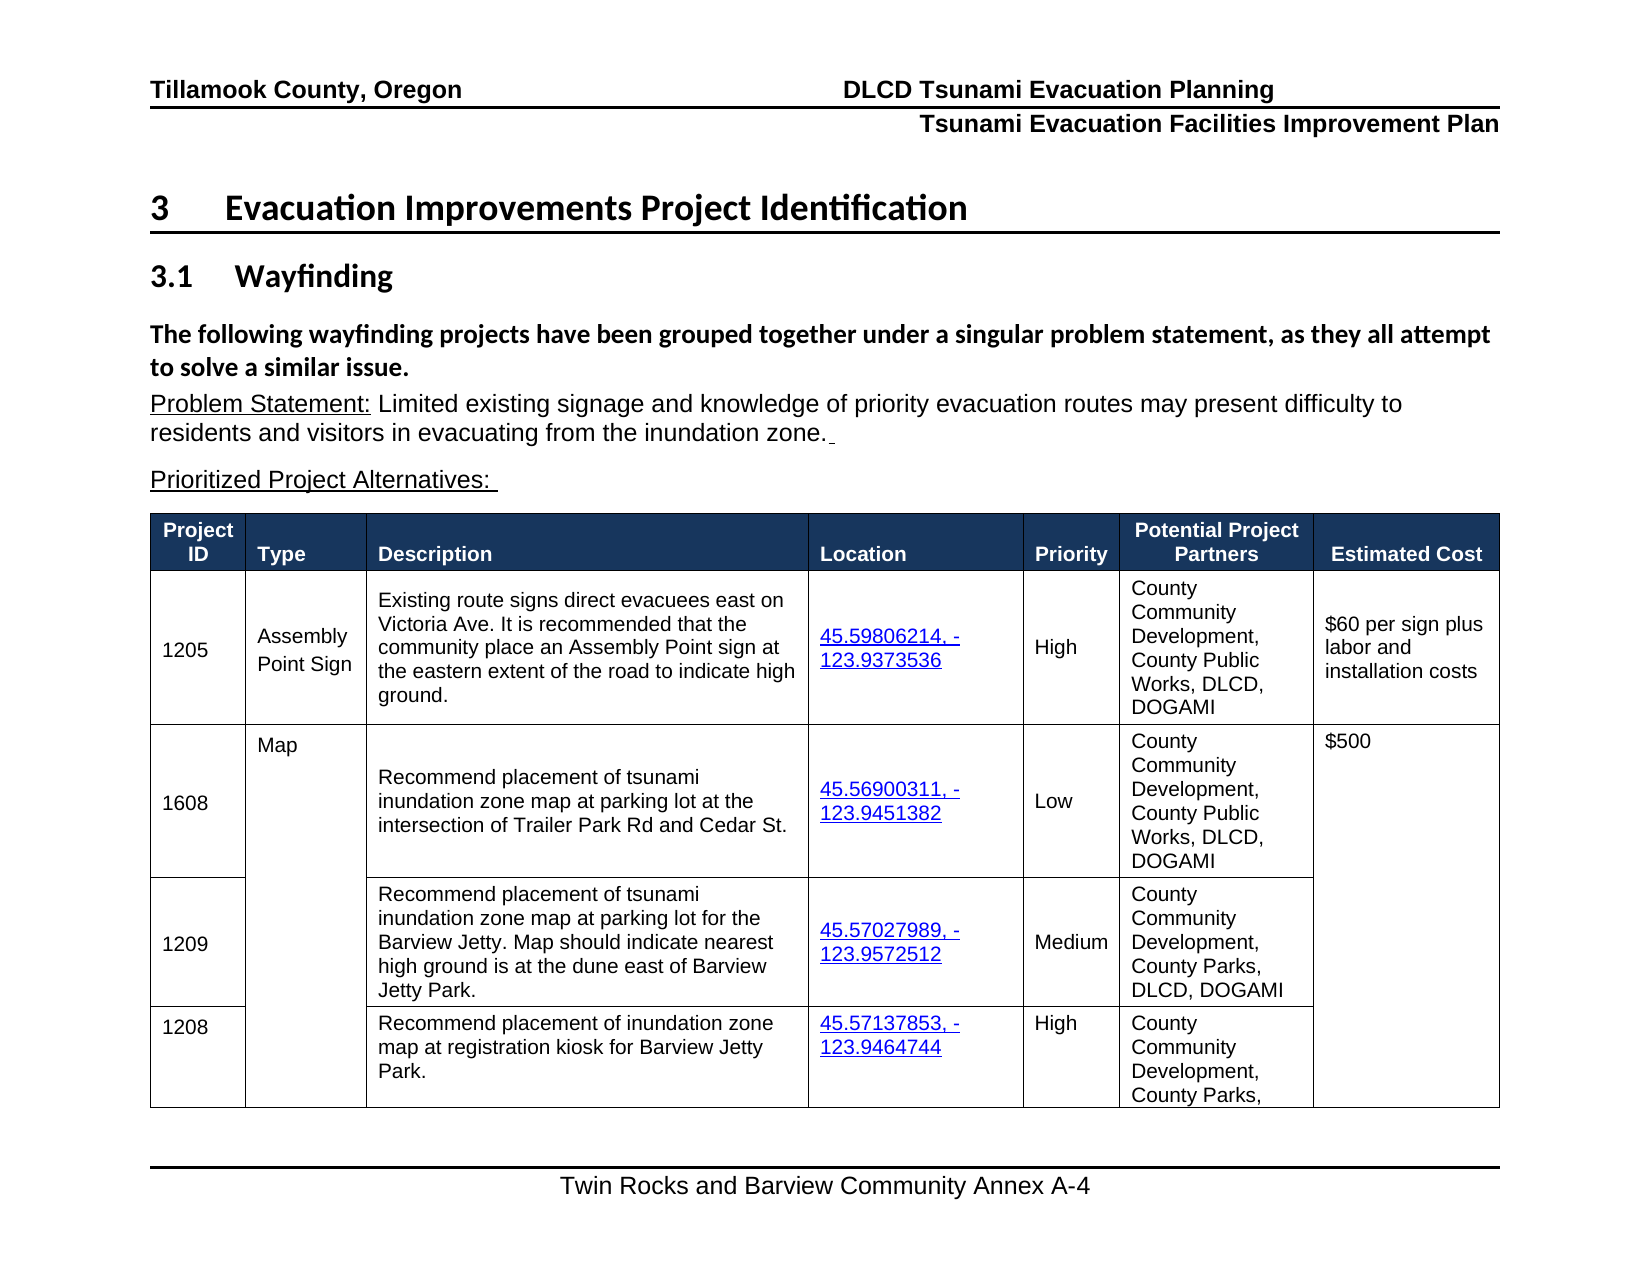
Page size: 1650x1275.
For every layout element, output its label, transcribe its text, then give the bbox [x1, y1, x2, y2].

table_cell 1208 [151, 1007, 245, 1107]
table_header Project ID [151, 514, 245, 570]
subtitle The following wayfinding projects have been grouped together under a singular problem statement, as they all attempt to solve a similar issue. [150, 317, 1500, 383]
table_cell High [1024, 1007, 1119, 1107]
table_cell 45.59806214, -123.9373536 [809, 571, 1023, 723]
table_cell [809, 1007, 1023, 1107]
table_header Description [367, 514, 808, 570]
table_cell 45.57027989, -123.9572512 [809, 878, 1023, 1006]
subtitle 3 Evacuation Improvements Project Identification [150, 183, 1500, 231]
table_cell Existing route signs direct evacuees east on Victoria Ave. It is recommended that the community place an Assembly Point sign at the eastern extent of the road to indicate high ground. [367, 571, 808, 723]
table_header Estimated Cost [1314, 514, 1499, 570]
table_header Type [246, 514, 366, 570]
table_header Location [809, 514, 1023, 570]
table_cell 1608 [151, 725, 245, 877]
table_cell 45.56900311, -123.9451382 [809, 725, 1023, 877]
table_cell $500 [1314, 725, 1499, 1107]
table_header Potential Project Partners [1120, 514, 1313, 570]
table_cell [1120, 1007, 1313, 1107]
table_cell Recommend placement of tsunami inundation zone map at parking lot at the intersection of Trailer Park Rd and Cedar St. [367, 725, 808, 877]
table_header Priority [1024, 514, 1119, 570]
table_cell County Community Development, County Public Works, DLCD, DOGAMI [1120, 725, 1313, 877]
subtitle 3.1 Wayfinding [150, 255, 1500, 296]
text Problem Statement: Limited existing signage and knowledge of priority evacuation routes may present difficulty to residents and visitors in evacuating from the inundation zone. [150, 389, 1500, 447]
table_cell High [1024, 571, 1119, 723]
table_cell Medium [1024, 878, 1119, 1006]
text Prioritized Project Alternatives: [150, 466, 1500, 494]
table_cell 1209 [151, 878, 245, 1006]
table_cell County Community Development, County Public Works, DLCD, DOGAMI [1120, 571, 1313, 723]
table_cell County Community Development, County Parks, DLCD, DOGAMI [1120, 878, 1313, 1006]
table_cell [367, 1007, 808, 1107]
table_cell 1205 [151, 571, 245, 723]
table_cell Recommend placement of tsunami inundation zone map at parking lot for the Barview Jetty. Map should indicate nearest high ground is at the dune east of Barview Jetty Park. [367, 878, 808, 1006]
table_cell Map [246, 725, 366, 1107]
table_cell Low [1024, 725, 1119, 877]
table_cell $60 per sign plus labor and installation costs [1314, 571, 1499, 723]
table_cell Assembly Point Sign [246, 571, 366, 723]
